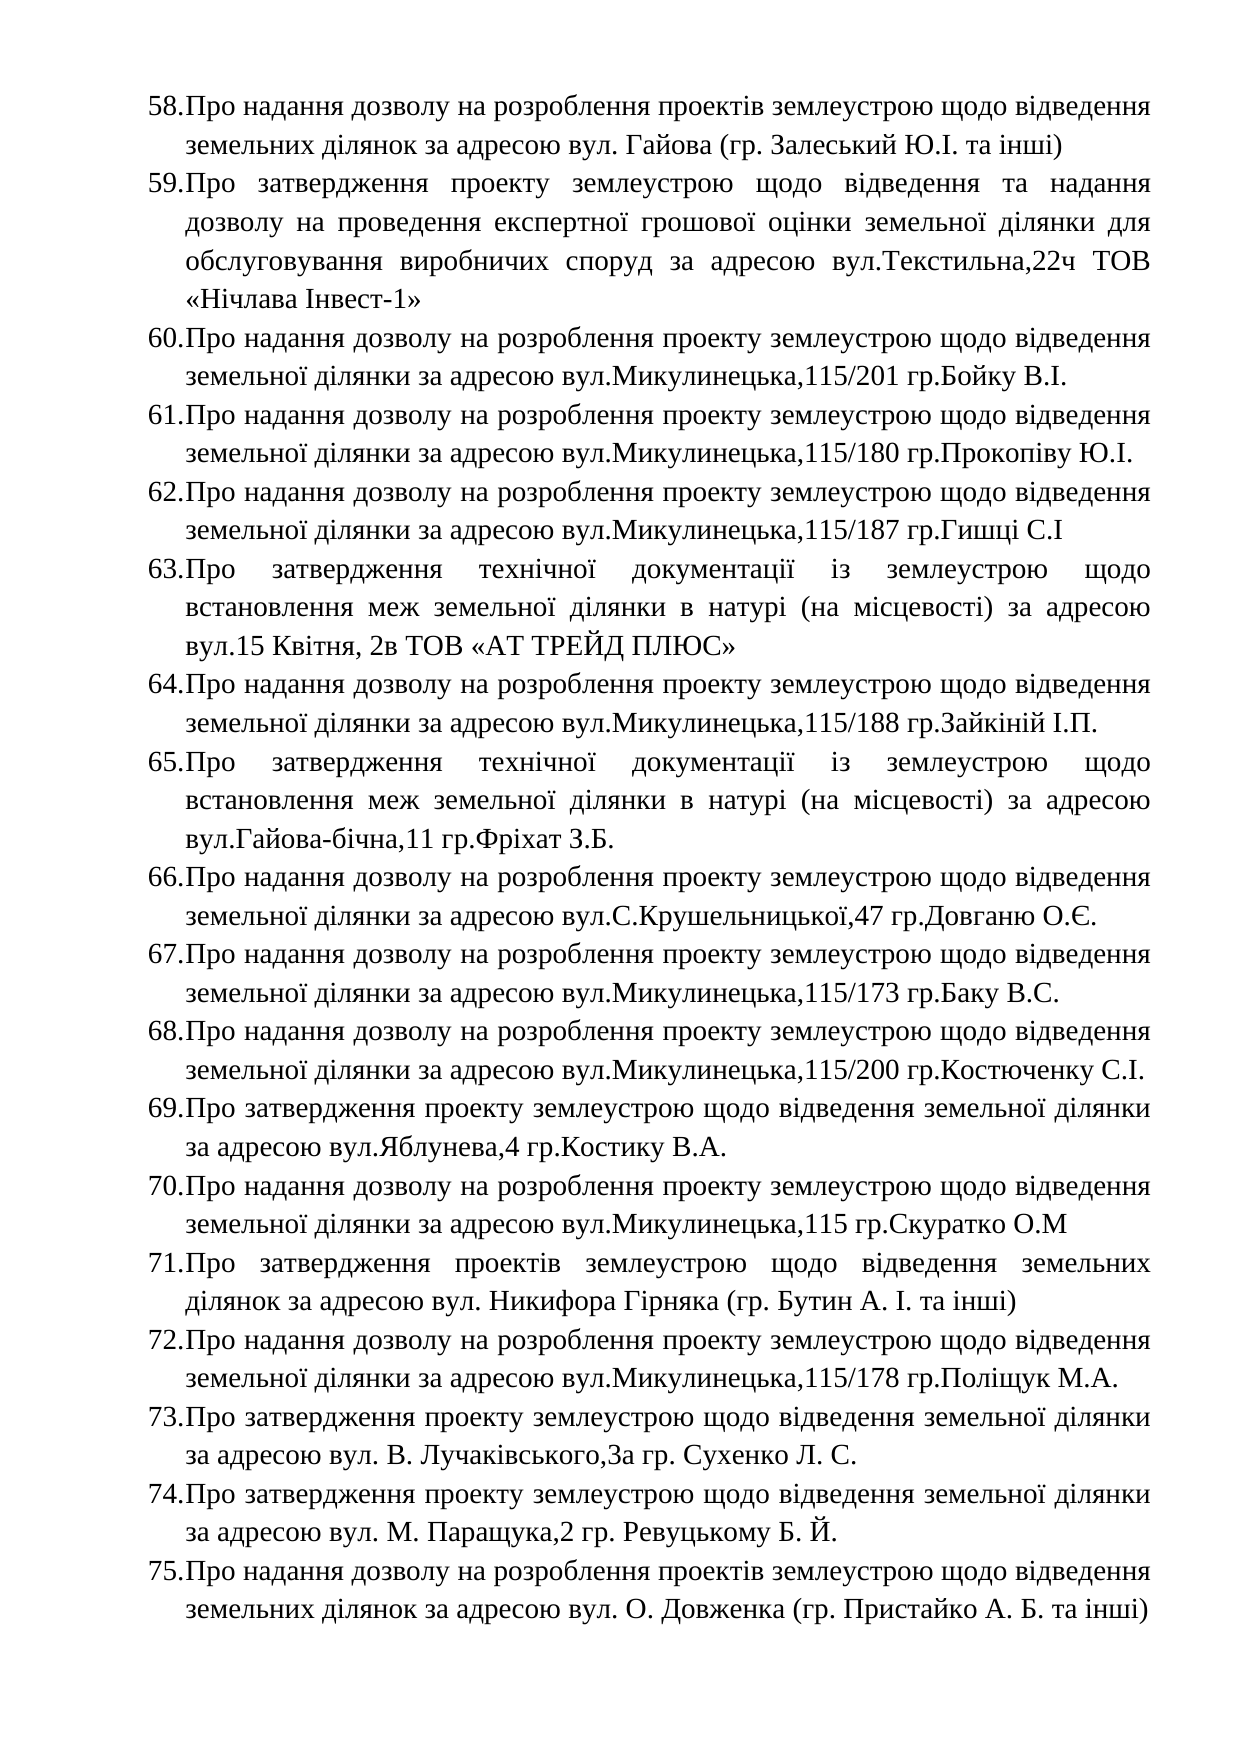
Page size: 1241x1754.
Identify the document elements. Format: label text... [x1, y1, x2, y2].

list Про затвердження проекту землеустрою щодо відведення та надання дозволу на проведення експертної грошової оцінки земельної ділянки для обслуговування виробничих споруд за адресою вул.Текстильна,22ч ТОВ «Нічлава Інвест-1» [148, 166, 1152, 315]
list Про затвердження проекту землеустрою щодо відведення земельної ділянки за адресою вул.Яблунева,4 гр.Костику В.А. [148, 1091, 1152, 1163]
list Про надання дозволу на розроблення проекту землеустрою щодо відведення земельної ділянки за адресою вул.Микулинецька,115 гр.Скуратко О.М [148, 1168, 1152, 1240]
list Про надання дозволу на розроблення проекту землеустрою щодо відведення земельної ділянки за адресою вул.Микулинецька,115/200 гр.Костюченку С.І. [148, 1013, 1152, 1086]
list Про надання дозволу на розроблення проекту землеустрою щодо відведення земельної ділянки за адресою вул.С.Крушельницької,47 гр.Довганю О.Є. [148, 859, 1152, 931]
list Про затвердження проекту землеустрою щодо відведення земельної ділянки за адресою вул. М. Паращука,2 гр. Ревуцькому Б. Й. [148, 1476, 1152, 1548]
list Про надання дозволу на розроблення проекту землеустрою щодо відведення земельної ділянки за адресою вул.Микулинецька,115/180 гр.Прокопіву Ю.І. [148, 397, 1152, 469]
list Про надання дозволу на розроблення проекту землеустрою щодо відведення земельної ділянки за адресою вул.Микулинецька,115/173 гр.Баку В.С. [148, 936, 1152, 1008]
list Про затвердження технічної документації із землеустрою щодо встановлення меж земельної ділянки в натурі (на місцевості) за адресою вул.15 Квітня, 2в ТОВ «АТ ТРЕЙД ПЛЮС» [148, 551, 1152, 662]
list Про затвердження проектів землеустрою щодо відведення земельних ділянок за адресою вул. Никифора Гірняка (гр. Бутин А. І. та інші) [148, 1245, 1152, 1317]
list Про затвердження проекту землеустрою щодо відведення земельної ділянки за адресою вул. В. Лучаківського,3а гр. Сухенко Л. С. [148, 1399, 1152, 1471]
list Про надання дозволу на розроблення проекту землеустрою щодо відведення земельної ділянки за адресою вул.Микулинецька,115/188 гр.Зайкіній І.П. [148, 667, 1152, 739]
list Про надання дозволу на розроблення проекту землеустрою щодо відведення земельної ділянки за адресою вул.Микулинецька,115/178 гр.Поліщук М.А. [148, 1322, 1152, 1394]
list Про надання дозволу на розроблення проектів землеустрою щодо відведення земельних ділянок за адресою вул. О. Довженка (гр. Пристайко А. Б. та інші) [148, 1553, 1152, 1625]
list Про надання дозволу на розроблення проекту землеустрою щодо відведення земельної ділянки за адресою вул.Микулинецька,115/187 гр.Гишці С.І [148, 474, 1152, 546]
list Про затвердження технічної документації із землеустрою щодо встановлення меж земельної ділянки в натурі (на місцевості) за адресою вул.Гайова-бічна,11 гр.Фріхат З.Б. [148, 744, 1152, 854]
list Про надання дозволу на розроблення проектів землеустрою щодо відведення земельних ділянок за адресою вул. Гайова (гр. Залеський Ю.І. та інші) [148, 88, 1152, 161]
list Про надання дозволу на розроблення проекту землеустрою щодо відведення земельної ділянки за адресою вул.Микулинецька,115/201 гр.Бойку В.І. [148, 320, 1152, 392]
